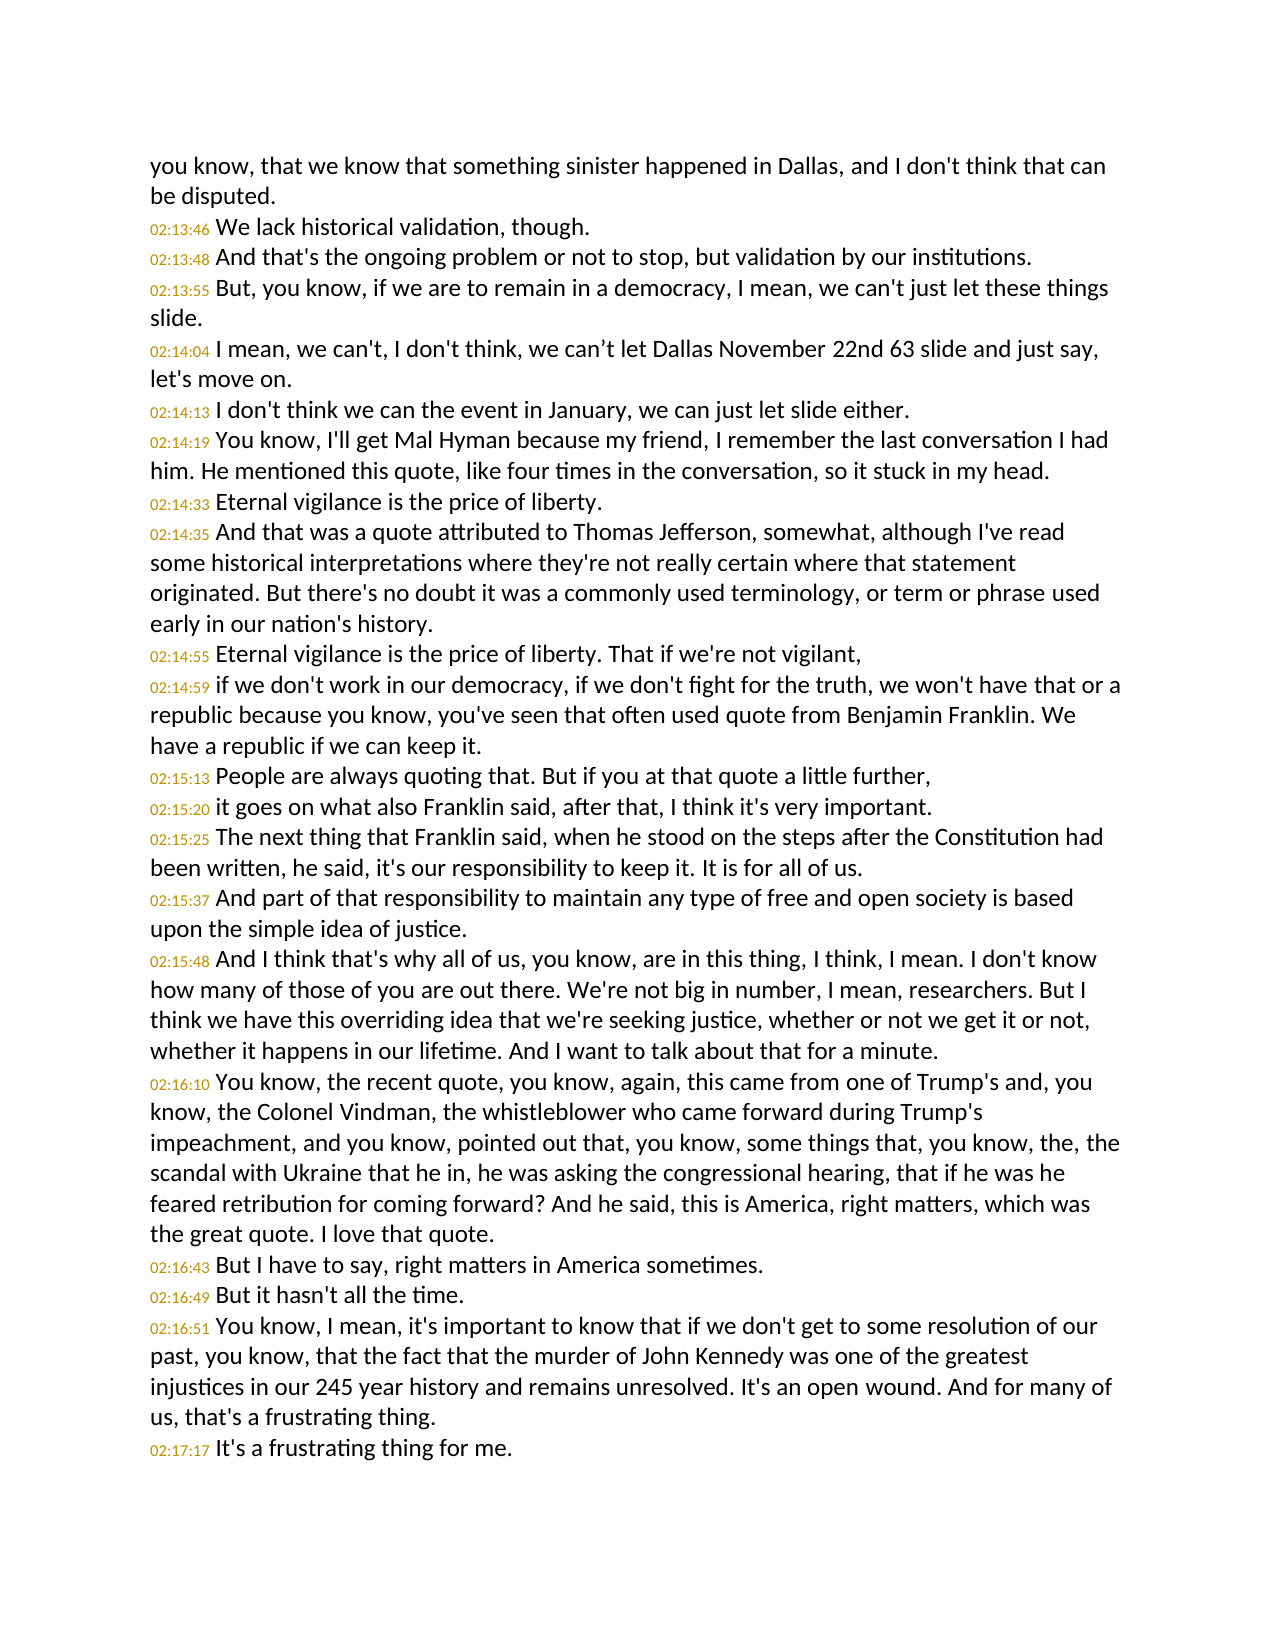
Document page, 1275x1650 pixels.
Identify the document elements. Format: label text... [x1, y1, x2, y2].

text 02:13:55 But, you know, if we are to remain in a democracy, I mean, we can't just let these things slide. [150, 272, 1125, 333]
text 02:15:37 And part of that responsibility to maintain any type of free and open society is based upon the simple idea of justice. [150, 882, 1125, 943]
text 02:16:51 You know, I mean, it's important to know that if we don't get to some resolution of our past, you know, that the fact that the murder of John Kennedy was one of the greatest injustices in our 245 year history and remains unresolved. It's an open wound. And for many of us, that's a frustrating thing. [150, 1310, 1125, 1432]
text 02:17:17 It's a frustrating thing for me. [150, 1432, 1125, 1462]
text 02:14:13 I don't think we can the event in January, we can just let slide either. [150, 394, 1125, 425]
text 02:15:20 it goes on what also Franklin said, after that, I think it's very important. [150, 791, 1125, 821]
text 02:14:04 I mean, we can't, I don't think, we can’t let Dallas November 22nd 63 slide and just say, let's move on. [150, 333, 1125, 394]
text 02:14:59 if we don't work in our democracy, if we don't fight for the truth, we won't have that or a republic because you know, you've seen that often used quote from Benjamin Franklin. We have a republic if we can keep it. [150, 669, 1125, 760]
text 02:14:19 You know, I'll get Mal Hyman because my friend, I remember the last conversation I had him. He mentioned this quote, like four times in the conversation, so it stuck in my head. [150, 425, 1125, 486]
text 02:16:43 But I have to say, right matters in America sometimes. [150, 1249, 1125, 1279]
text 02:15:48 And I think that's why all of us, you know, are in this thing, I think, I mean. I don't know how many of those of you are out there. We're not big in number, I mean, researchers. But I think we have this overriding idea that we're seeking justice, whether or not we get it or not, whether it happens in our lifetime. And I want to talk about that for a minute. [150, 943, 1125, 1066]
text 02:14:33 Eternal vigilance is the price of liberty. [150, 486, 1125, 516]
text 02:13:48 And that's the ongoing problem or not to stop, but validation by our institutions. [150, 242, 1125, 272]
text 02:15:25 The next thing that Franklin said, when he stood on the steps after the Constitution had been written, he said, it's our responsibility to keep it. It is for all of us. [150, 821, 1125, 882]
text 02:14:55 Eternal vigilance is the price of liberty. That if we're not vigilant, [150, 638, 1125, 669]
text 02:15:13 People are always quoting that. But if you at that quote a little further, [150, 760, 1125, 791]
text 02:14:35 And that was a quote attributed to Thomas Jefferson, somewhat, although I've read some historical interpretations where they're not really certain where that statement originated. But there's no doubt it was a commonly used terminology, or term or phrase used early in our nation's history. [150, 516, 1125, 638]
text 02:13:46 We lack historical validation, though. [150, 211, 1125, 242]
text 02:16:10 You know, the recent quote, you know, again, this came from one of Trump's and, you know, the Colonel Vindman, the whistleblower who came forward during Trump's impeachment, and you know, pointed out that, you know, some things that, you know, the, the scandal with Ukraine that he in, he was asking the congressional hearing, that if he was he feared retribution for coming forward? And he said, this is America, right matters, which was the great quote. I love that quote. [150, 1066, 1125, 1249]
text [150, 150, 1125, 211]
text 02:16:49 But it hasn't all the time. [150, 1279, 1125, 1310]
